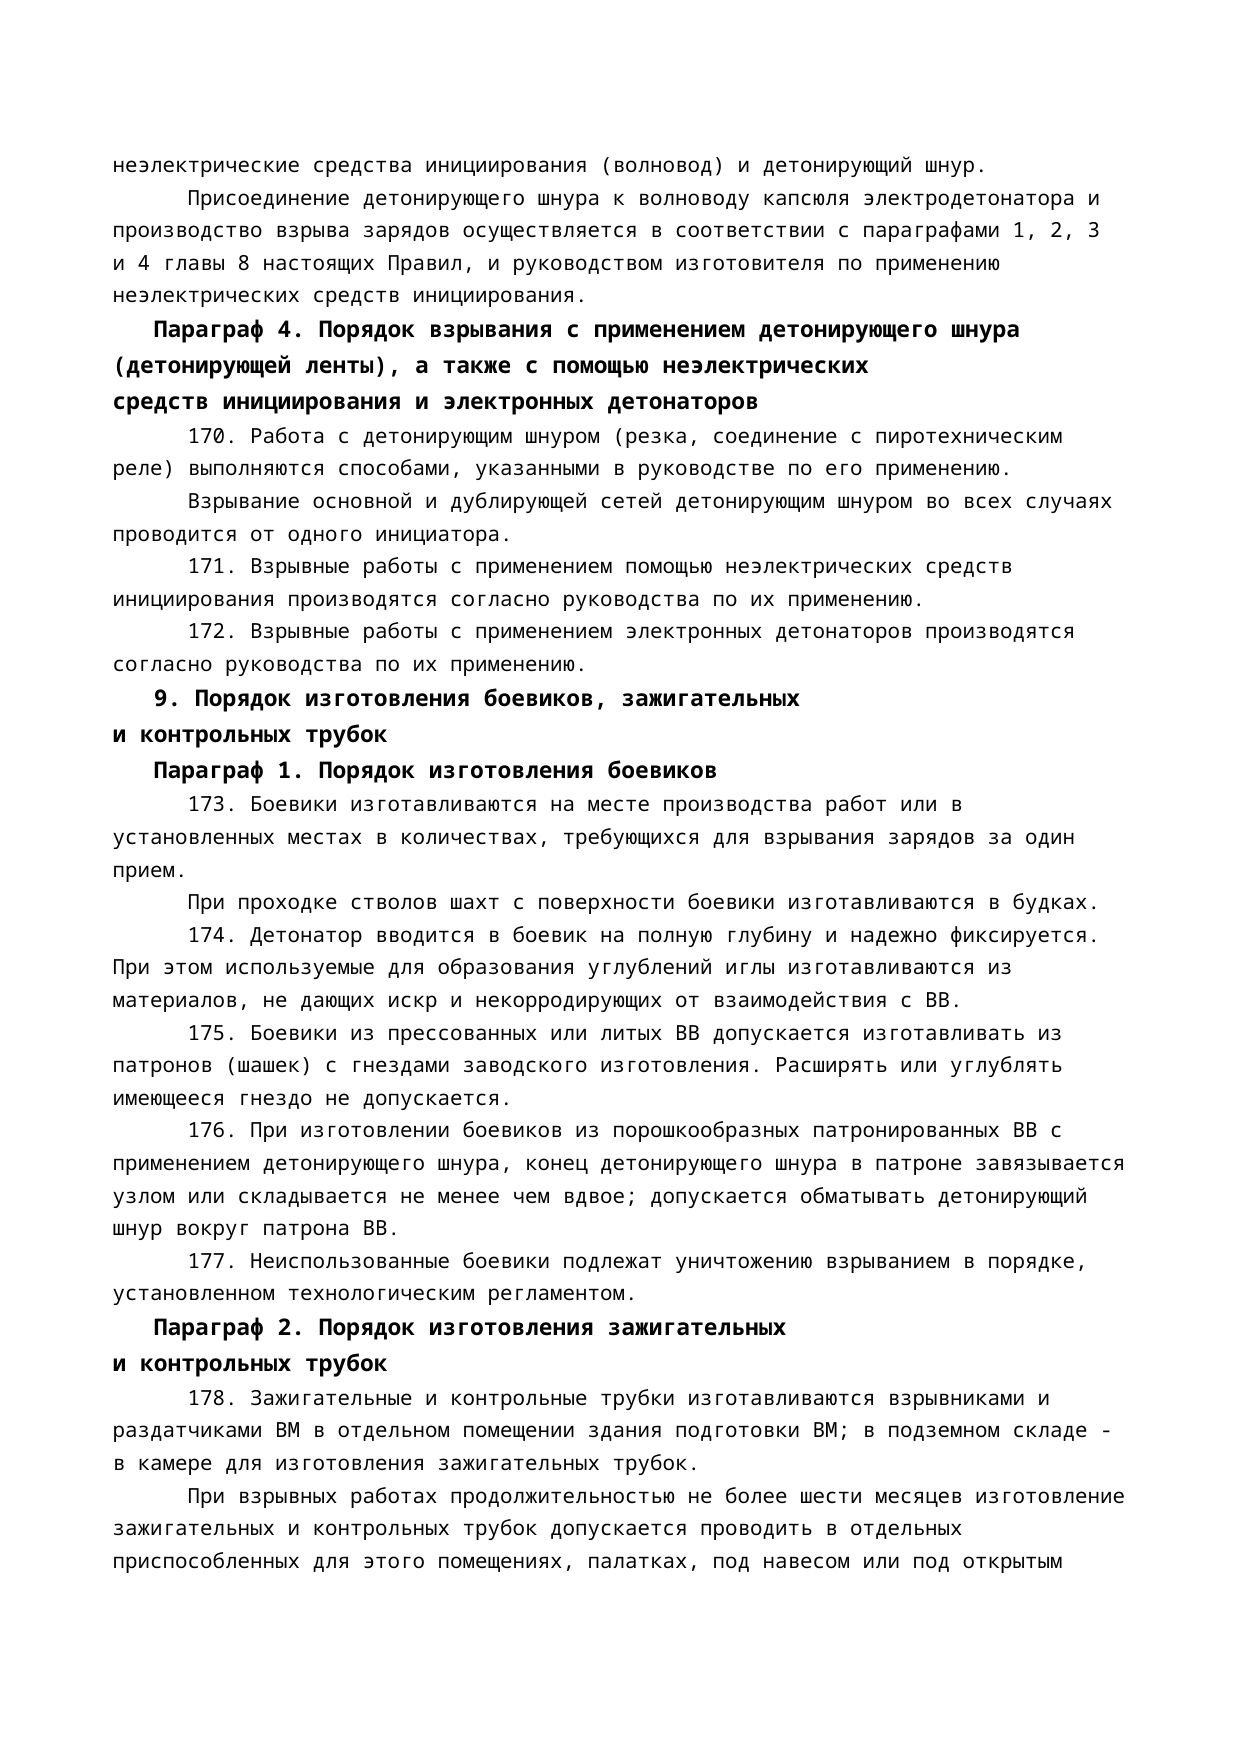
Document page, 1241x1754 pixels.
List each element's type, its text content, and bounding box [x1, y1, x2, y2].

text Параграф 2. Порядок изготовления зажигательных и контрольных трубок [112, 1311, 1128, 1378]
text 173. Боевики изготавливаются на месте производства работ или в установленных местах в количествах, требующихся для взрывания зарядов за один прием. При проходке стволов шахт с поверхности боевики изготавливаются в будках. 174. Детонатор вводится в боевик на полную глубину и надежно фиксируется. При этом используемые для образования углублений иглы изготавливаются из материалов, не дающих искр и некорродирующих от взаимодействия с ВВ. 175. Боевики из прессованных или литых ВВ допускается изготавливать из патронов (шашек) с гнездами заводского изготовления. Расширять или углублять имеющееся гнездо не допускается. 176. При изготовлении боевиков из порошкообразных патронированных ВВ с применением детонирующего шнура, конец детонирующего шнура в патроне завязывается узлом или складывается не менее чем вдвое; допускается обматывать детонирующий шнур вокруг патрона ВВ. 177. Неиспользованные боевики подлежат уничтожению взрыванием в порядке, установленном технологическим регламентом. [112, 789, 1128, 1307]
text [112, 1383, 1128, 1574]
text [112, 150, 1128, 309]
text Параграф 4. Порядок взрывания с применением детонирующего шнура (детонирующей ленты), а также с помощью неэлектрических средств инициирования и электронных детонаторов [112, 313, 1128, 416]
text Параграф 1. Порядок изготовления боевиков [112, 753, 1128, 785]
text 170. Работа с детонирующим шнуром (резка, соединение с пиротехническим реле) выполняются способами, указанными в руководстве по его применению. Взрывание основной и дублирующей сетей детонирующим шнуром во всех случаях проводится от одного инициатора. 171. Взрывные работы с применением помощью неэлектрических средств инициирования производятся согласно руководства по их применению. 172. Взрывные работы с применением электронных детонаторов производятся согласно руководства по их применению. [112, 421, 1128, 677]
text 9. Порядок изготовления боевиков, зажигательных и контрольных трубок [112, 682, 1128, 749]
